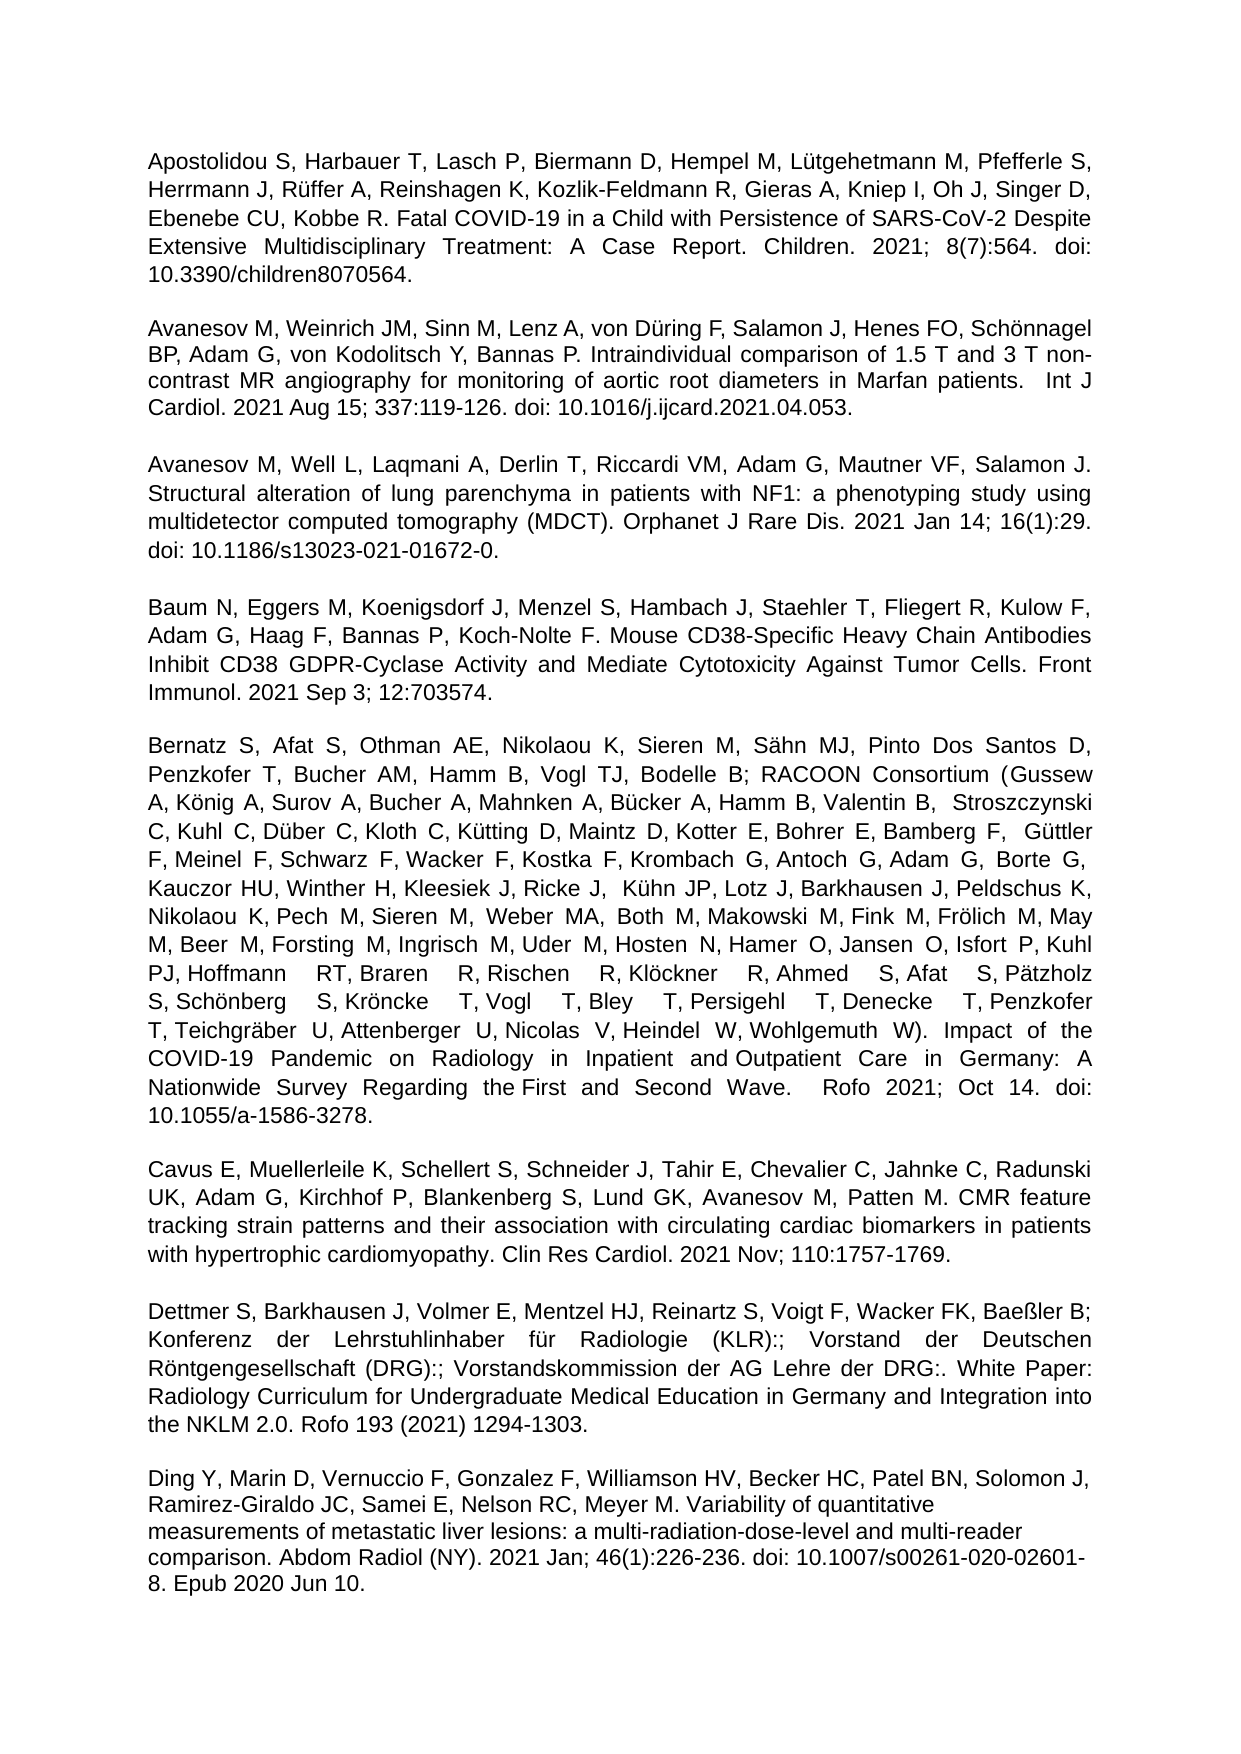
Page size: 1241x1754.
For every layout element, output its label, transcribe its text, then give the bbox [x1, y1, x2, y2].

text Cavus E, Muellerleile K, Schellert S, Schneider J, Tahir E, Chevalier C, Jahnke C, Radunski UK, Adam G, Kirchhof P, Blankenberg S, Lund GK, Avanesov M, Patten M. CMR feature tracking strain patterns and their association with circulating cardiac biomarkers in patients with hypertrophic cardiomyopathy. Clin Res Cardiol. 2021 Nov; 110:1757-1769. [148, 1156, 1093, 1267]
text Bernatz S, Afat S, Othman AE, Nikolaou K, Sieren M, Sähn MJ, Pinto Dos Santos D, Penzkofer T, Bucher AM, Hamm B, Vogl TJ, Bodelle B; RACOON Consortium (Gussew A, König A, Surov A, Bucher A, Mahnken A, Bücker A, Hamm B, Valentin B, Stroszczynski C, Kuhl C, Düber C, Kloth C, Kütting D, Maintz D, Kotter E, Bohrer E, Bamberg F, Güttler F, Meinel F, Schwarz F, Wacker F, Kostka F, Krombach G, Antoch G, Adam G, Borte G, Kauczor HU, Winther H, Kleesiek J, Ricke J, Kühn JP, Lotz J, Barkhausen J, Peldschus K, Nikolaou K, Pech M, Sieren M, Weber MA, Both M, Makowski M, Fink M, Frölich M, May M, Beer M, Forsting M, Ingrisch M, Uder M, Hosten N, Hamer O, Jansen O, Isfort P, Kuhl PJ, Hoffmann RT, Braren R, Rischen R, Klöckner R, Ahmed S, Afat S, Pätzholz S, Schönberg S, Kröncke T, Vogl T, Bley T, Persigehl T, Denecke T, Penzkofer T, Teichgräber U, Attenberger U, Nicolas V, Heindel W, Wohlgemuth W). Impact of the COVID-19 Pandemic on Radiology in Inpatient and Outpatient Care in Germany: A Nationwide Survey Regarding the First and Second Wave. Rofo 2021; Oct 14. doi: 10.1055/a-1586-3278. [148, 732, 1093, 1128]
text Dettmer S, Barkhausen J, Volmer E, Mentzel HJ, Reinartz S, Voigt F, Wacker FK, Baeßler B; Konferenz der Lehrstuhlinhaber für Radiologie (KLR):; Vorstand der Deutschen Röntgengesellschaft (DRG):; Vorstandskommission der AG Lehre der DRG:. White Paper: Radiology Curriculum for Undergraduate Medical Education in Germany and Integration into the NKLM 2.0. Rofo 193 (2021) 1294-1303. [148, 1409, 1093, 1438]
subtitle Avanesov M, Weinrich JM, Sinn M, Lenz A, von Düring F, Salamon J, Henes FO, Schönnagel BP, Adam G, von Kodolitsch Y, Bannas P. Intraindividual comparison of 1.5 T and 3 T non-contrast MR angiography for monitoring of aortic root diameters in Marfan patients. Int J Cardiol. 2021 Aug 15; 337:119-126. doi: 10.1016/j.ijcard.2021.04.053. [148, 315, 1093, 420]
text Ding Y, Marin D, Vernuccio F, Gonzalez F, Williamson HV, Becker HC, Patel BN, Solomon J, Ramirez-Giraldo JC, Samei E, Nelson RC, Meyer M. Variability of quantitative measurements of metastatic liver lesions: a multi-radiation-dose-level and multi-reader comparison. Abdom Radiol (NY). 2021 Jan; 46(1):226-236. doi: 10.1007/s00261-020-02601-8. Epub 2020 Jun 10. [148, 1465, 1093, 1597]
text Baum N, Eggers M, Koenigsdorf J, Menzel S, Hambach J, Staehler T, Fliegert R, Kulow F, Adam G, Haag F, Bannas P, Koch-Nolte F. Mouse CD38-Specific Heavy Chain Antibodies Inhibit CD38 GDPR-Cyclase Activity and Mediate Cytotoxicity Against Tumor Cells. Front Immunol. 2021 Sep 3; 12:703574. [148, 594, 1093, 705]
text Avanesov M, Well L, Laqmani A, Derlin T, Riccardi VM, Adam G, Mautner VF, Salamon J. Structural alteration of lung parenchyma in patients with NF1: a phenotyping study using multidetector computed tomography (MDCT). Orphanet J Rare Dis. 2021 Jan 14; 16(1):29. doi: 10.1186/s13023-021-01672-0. [148, 451, 1093, 563]
text Apostolidou S, Harbauer T, Lasch P, Biermann D, Hempel M, Lütgehetmann M, Pfefferle S, Herrmann J, Rüffer A, Reinshagen K, Kozlik-Feldmann R, Gieras A, Kniep I, Oh J, Singer D, Ebenebe CU, Kobbe R. Fatal COVID-19 in a Child with Persistence of SARS-CoV-2 Despite Extensive Multidisciplinary Treatment: A Case Report. Children. 2021; 8(7):564. doi: 10.3390/children8070564. [148, 148, 1093, 288]
